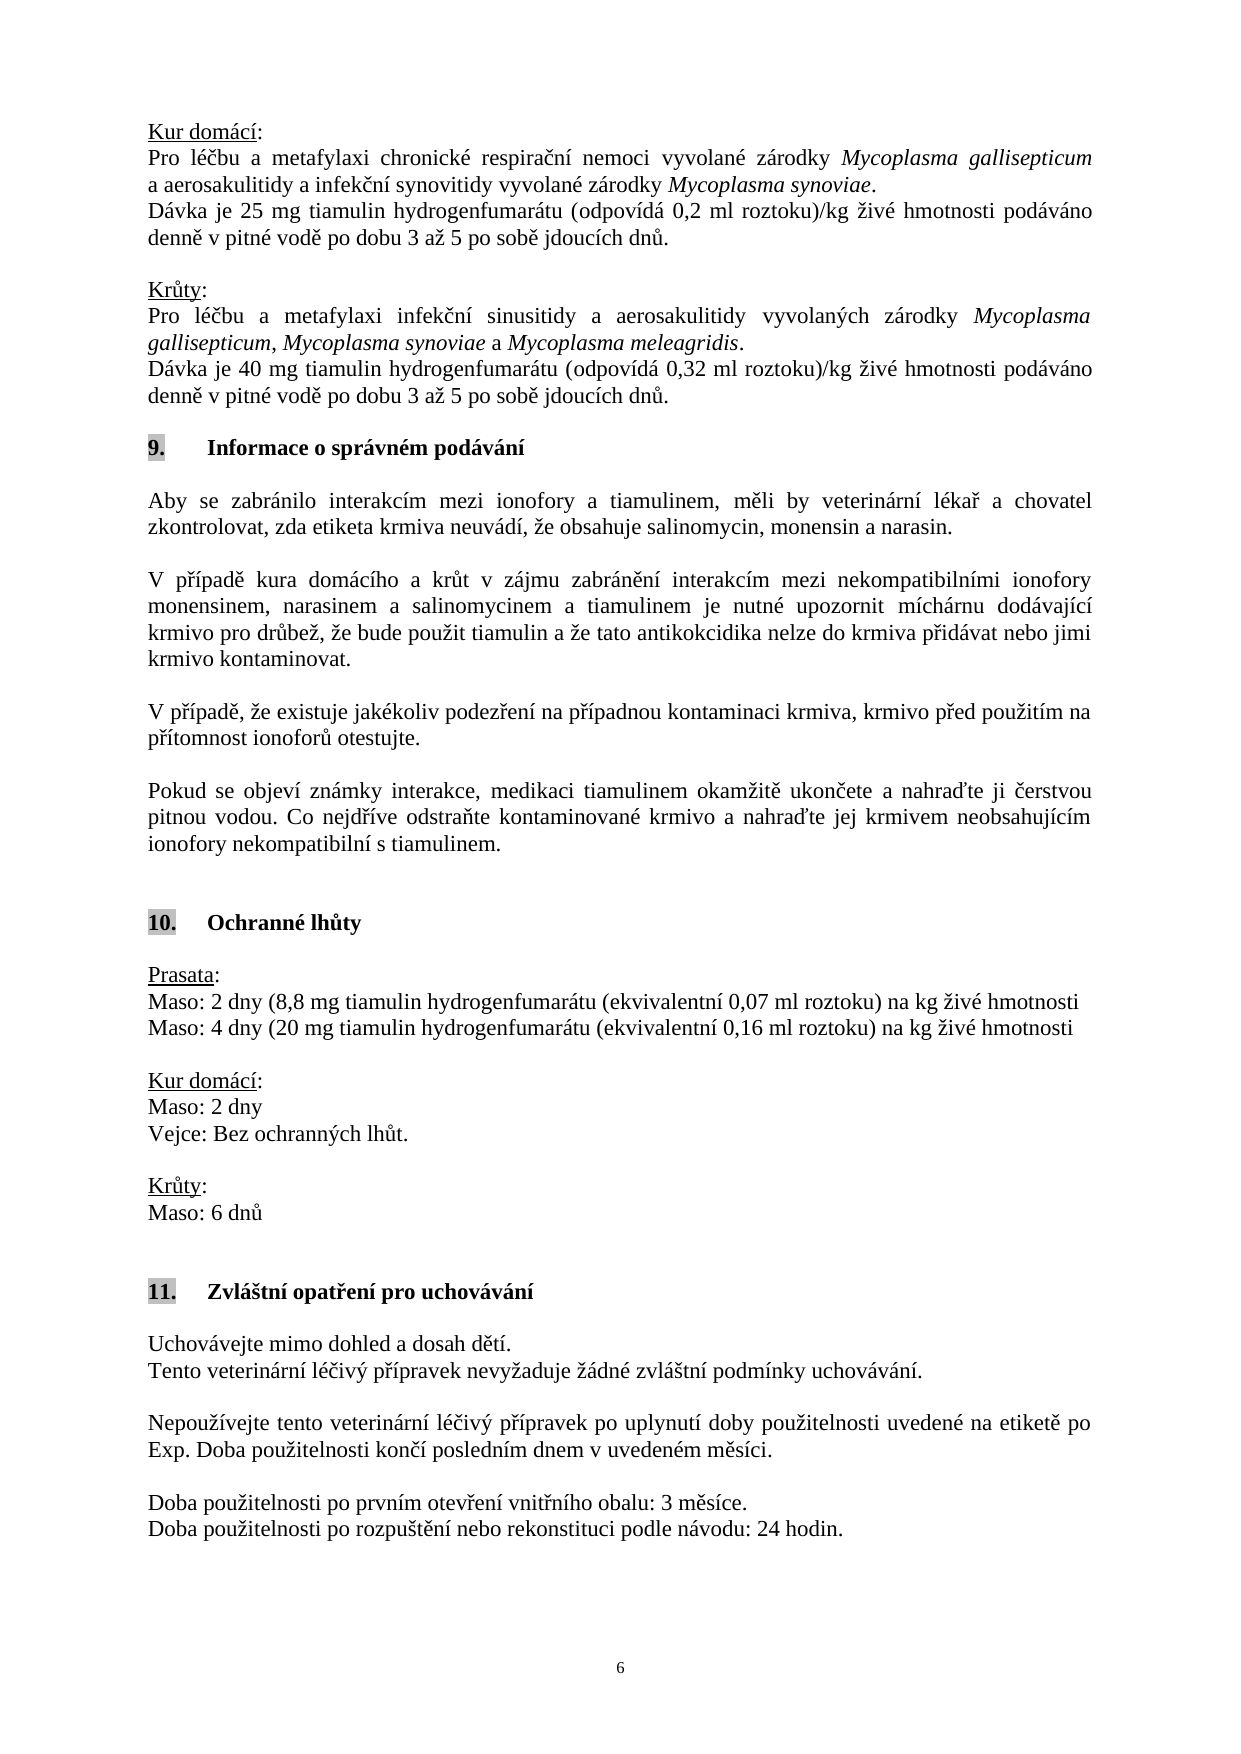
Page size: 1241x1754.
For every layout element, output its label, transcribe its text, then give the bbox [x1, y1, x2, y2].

text Doba použitelnosti po rozpuštění nebo rekonstituci podle návodu: 24 hodin. [148, 1515, 1092, 1541]
list Doba použitelnosti po prvním otevření vnitřního obalu: 3 měsíce. [148, 1488, 1092, 1515]
text 10. Ochranné lhůty [176, 909, 1092, 935]
list Uchovávejte mimo dohled a dosah dětí. [148, 1330, 1092, 1357]
list Nepoužívejte tento veterinární léčivý přípravek po uplynutí doby použitelnosti uvedené na etiketě po Exp. Doba použitelnosti končí posledním dnem v uvedeném měsíci. [148, 1409, 1092, 1462]
text Krůty: [148, 1172, 1092, 1199]
text V případě, že existuje jakékoliv podezření na případnou kontaminaci krmiva, krmivo před použitím na přítomnost ionoforů otestujte. [148, 698, 1092, 751]
text 11. Zvláštní opatření pro uchovávání [176, 1278, 1092, 1304]
text Prasata: [148, 961, 1092, 988]
text Kur domácí: [148, 118, 1092, 144]
text Pokud se objeví známky interakce, medikaci tiamulinem okamžitě ukončete a nahraďte ji čerstvou pitnou vodou. Co nejdříve odstraňte kontaminované krmivo a nahraďte jej krmivem neobsahujícím ionofory nekompatibilní s tiamulinem. [148, 777, 1092, 856]
text Vejce: Bez ochranných lhůt. [148, 1119, 1092, 1146]
text V případě kura domácího a krůt v zájmu zabránění interakcím mezi nekompatibilními ionofory monensinem, narasinem a salinomycinem a tiamulinem je nutné upozornit míchárnu dodávající krmivo pro drůbež, že bude použit tiamulin a že tato antikokcidika nelze do krmiva přidávat nebo jimi krmivo kontaminovat. [148, 566, 1092, 672]
text Maso: 2 dny (8,8 mg tiamulin hydrogenfumarátu (ekvivalentní 0,07 ml roztoku) na kg živé hmotnosti [148, 988, 1092, 1014]
text 9. Informace o správném podávání [165, 434, 1092, 461]
text Aby se zabránilo interakcím mezi ionofory a tiamulinem, měli by veterinární lékař a chovatel zkontrolovat, zda etiketa krmiva neuvádí, že obsahuje salinomycin, monensin a narasin. [148, 487, 1092, 540]
text Maso: 6 dnů [148, 1199, 1092, 1225]
list Tento veterinární léčivý přípravek nevyžaduje žádné zvláštní podmínky uchovávání. [148, 1357, 1092, 1383]
text Pro léčbu a metafylaxi chronické respirační nemoci vyvolané zárodky Mycoplasma gallisepticum a aerosakulitidy a infekční synovitidy vyvolané zárodky Mycoplasma synoviae. [148, 144, 1092, 197]
text Krůty: [148, 276, 1092, 303]
text Dávka je 40 mg tiamulin hydrogenfumarátu (odpovídá 0,32 ml roztoku)/kg živé hmotnosti podáváno denně v pitné vodě po dobu 3 až 5 po sobě jdoucích dnů. [148, 355, 1092, 408]
text Pro léčbu a metafylaxi infekční sinusitidy a aerosakulitidy vyvolaných zárodky Mycoplasma gallisepticum, Mycoplasma synoviae a Mycoplasma meleagridis. [148, 303, 1092, 355]
text Maso: 2 dny [148, 1093, 1092, 1119]
text Maso: 4 dny (20 mg tiamulin hydrogenfumarátu (ekvivalentní 0,16 ml roztoku) na kg živé hmotnosti [148, 1014, 1092, 1041]
text Kur domácí: [148, 1067, 1092, 1093]
text Dávka je 25 mg tiamulin hydrogenfumarátu (odpovídá 0,2 ml roztoku)/kg živé hmotnosti podáváno denně v pitné vodě po dobu 3 až 5 po sobě jdoucích dnů. [148, 197, 1092, 250]
